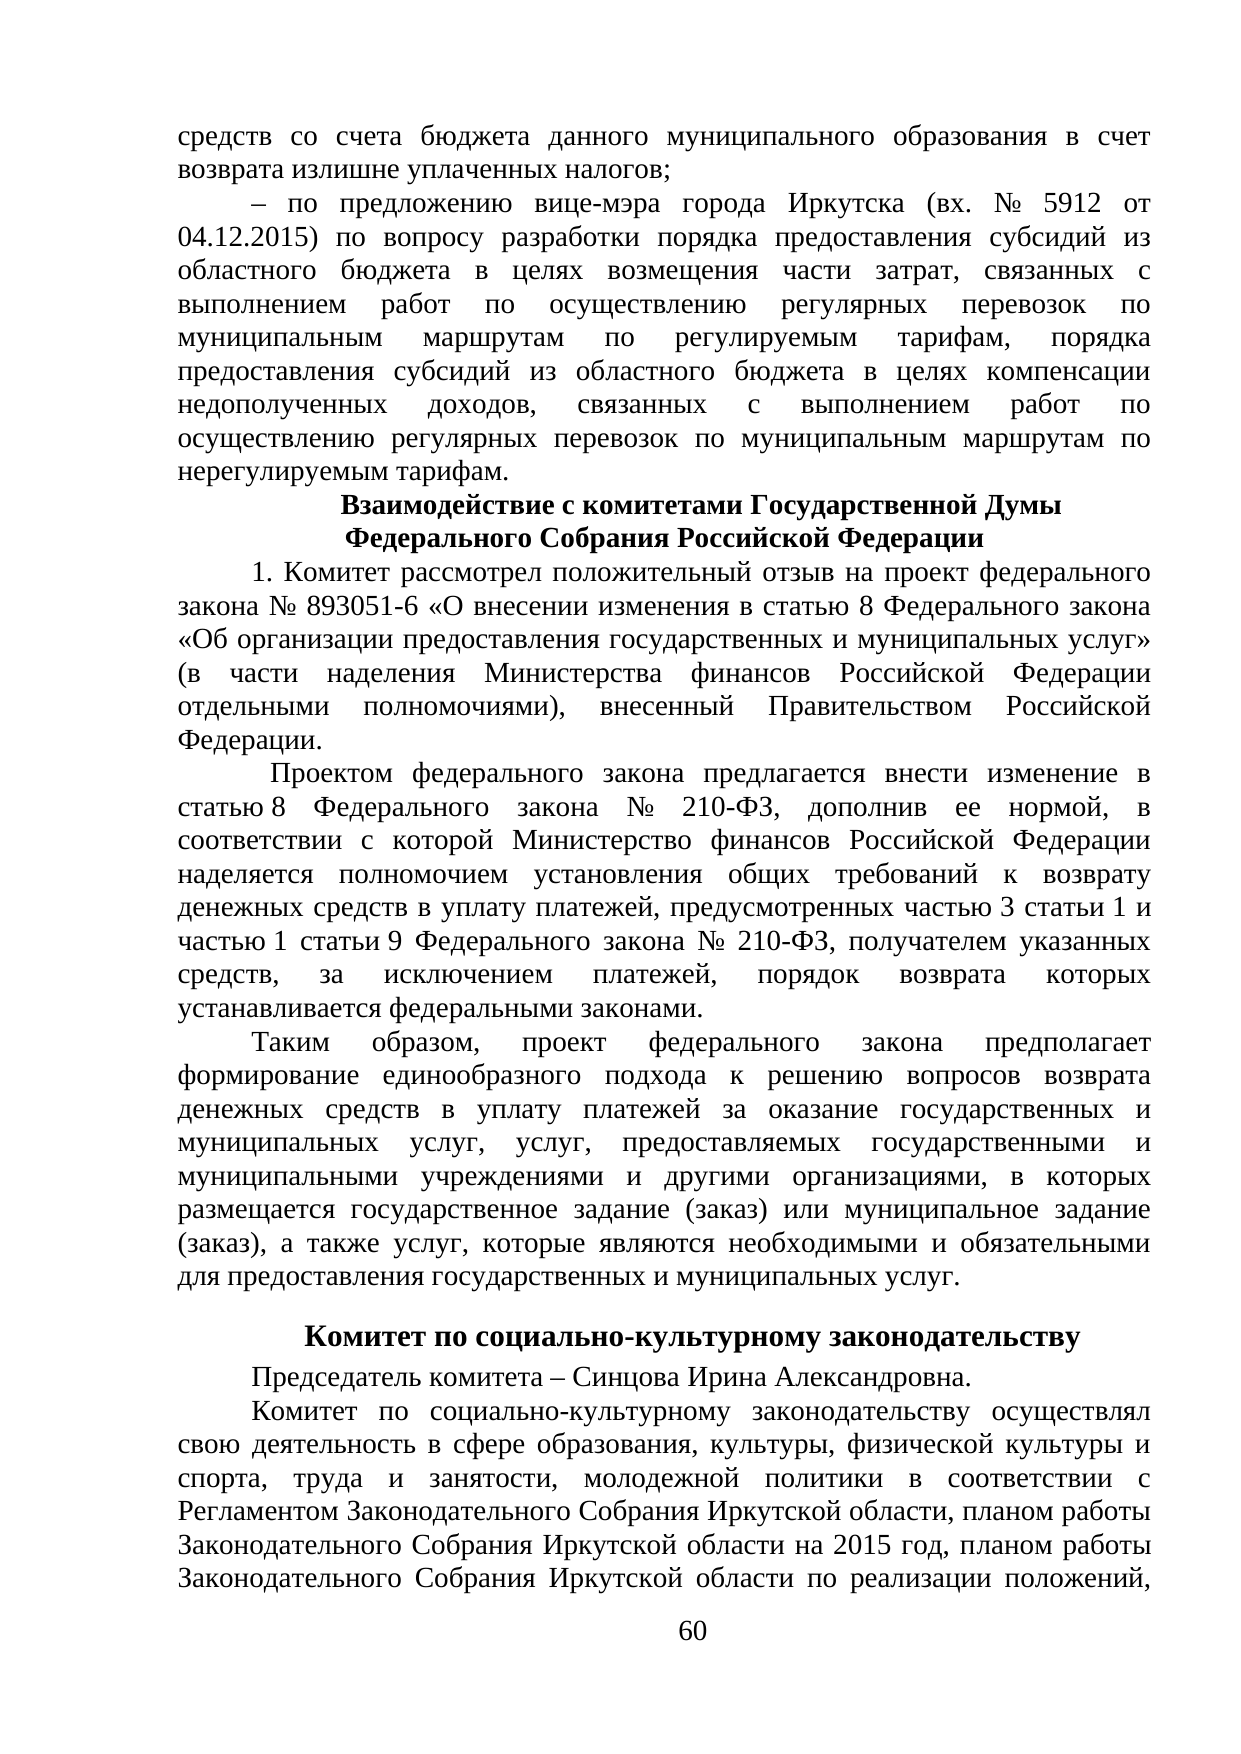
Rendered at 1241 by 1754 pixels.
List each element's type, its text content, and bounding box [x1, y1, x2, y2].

subtitle Комитет по социально-культурному законодательству [177, 1317, 1152, 1353]
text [177, 118, 1152, 185]
text Взаимодействие с комитетами Государственной Думы Федерального Собрания Российской Федерации [177, 487, 1152, 554]
text Проектом федерального закона предлагается внести изменение в статью 8 Федерального закона № 210-ФЗ, дополнив ее нормой, в соответствии с которой Министерство финансов Российской Федерации наделяется полномочием установления общих требований к возврату денежных средств в уплату платежей, предусмотренных частью 3 статьи 1 и частью 1 статьи 9 Федерального закона № 210-ФЗ, получателем указанных средств, за исключением платежей, порядок возврата которых устанавливается федеральными законами. [177, 755, 1152, 1024]
text – по предложению вице-мэра города Иркутска (вх. № 5912 от 04.12.2015) по вопросу разработки порядка предоставления субсидий из областного бюджета в целях возмещения части затрат, связанных с выполнением работ по осуществлению регулярных перевозок по муниципальным маршрутам по регулируемым тарифам, порядка предоставления субсидий из областного бюджета в целях компенсации недополученных доходов, связанных с выполнением работ по осуществлению регулярных перевозок по муниципальным маршрутам по нерегулируемым тарифам. [177, 185, 1152, 487]
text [177, 1393, 1152, 1594]
text Таким образом, проект федерального закона предполагает формирование единообразного подхода к решению вопросов возврата денежных средств в уплату платежей за оказание государственных и муниципальных услуг, услуг, предоставляемых государственными и муниципальными учреждениями и другими организациями, в которых размещается государственное задание (заказ) или муниципальное задание (заказ), а также услуг, которые являются необходимыми и обязательными для предоставления государственных и муниципальных услуг. [177, 1024, 1152, 1292]
text 1. Комитет рассмотрел положительный отзыв на проект федерального закона № 893051-6 «О внесении изменения в статью 8 Федерального закона «Об организации предоставления государственных и муниципальных услуг» (в части наделения Министерства финансов Российской Федерации отдельными полномочиями), внесенный Правительством Российской Федерации. [177, 554, 1152, 755]
text Председатель комитета – Синцова Ирина Александровна. [177, 1359, 1152, 1393]
